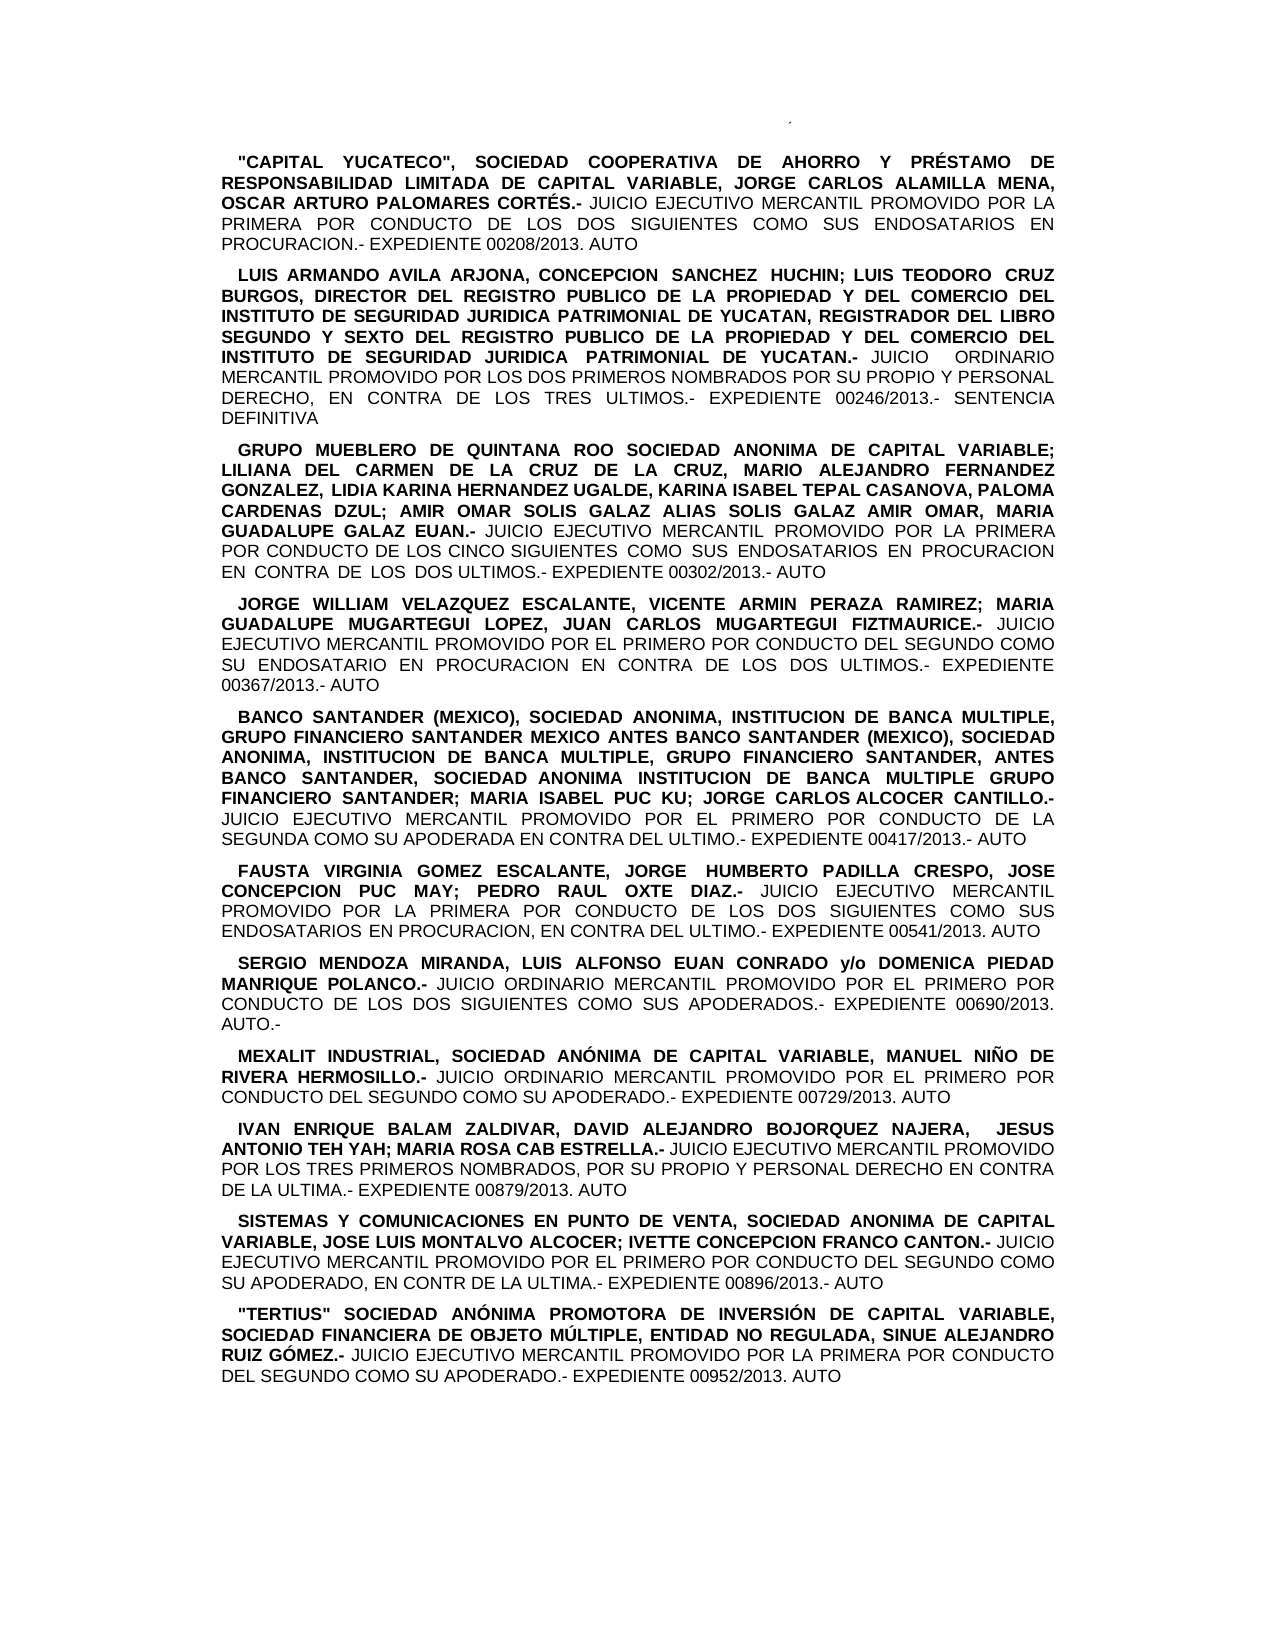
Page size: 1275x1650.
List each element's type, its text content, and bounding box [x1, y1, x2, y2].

text BANCO SANTANDER (MEXICO), SOCIEDAD ANONIMA, INSTITUCION DE BANCA MULTIPLE, GRUPO FINANCIERO SANTANDER MEXICO ANTES BANCO SANTANDER (MEXICO), SOCIEDAD ANONIMA, INSTITUCION DE BANCA MULTIPLE, GRUPO FINANCIERO SANTANDER, ANTES BANCO SANTANDER, SOCIEDAD ANONIMA INSTITUCION DE BANCA MULTIPLE GRUPO FINANCIERO SANTANDER; MARIA ISABEL PUC KU; JORGE CARLOS ALCOCER CANTILLO.- JUICIO EJECUTIVO MERCANTIL PROMOVIDO POR EL PRIMERO POR CONDUCTO DE LA SEGUNDA COMO SU APODERADA EN CONTRA DEL ULTIMO.- EXPEDIENTE 00417/2013.- AUTO [221, 707, 1055, 849]
text SISTEMAS Y COMUNICACIONES EN PUNTO DE VENTA, SOCIEDAD ANONIMA DE CAPITAL VARIABLE, JOSE LUIS MONTALVO ALCOCER; IVETTE CONCEPCION FRANCO CANTON.- JUICIO EJECUTIVO MERCANTIL PROMOVIDO POR EL PRIMERO POR CONDUCTO DEL SEGUNDO COMO SU APODERADO, EN CONTR DE LA ULTIMA.- EXPEDIENTE 00896/2013.- AUTO [221, 1212, 1055, 1293]
text "CAPITAL YUCATECO", SOCIEDAD COOPERATIVA DE AHORRO Y PRÉSTAMO DE RESPONSABILIDAD LIMITADA DE CAPITAL VARIABLE, JORGE CARLOS ALAMILLA MENA, OSCAR ARTURO PALOMARES CORTÉS.- JUICIO EJECUTIVO MERCANTIL PROMOVIDO POR LA PRIMERA POR CONDUCTO DE LOS DOS SIGUIENTES COMO SUS ENDOSATARIOS EN PROCURACION.- EXPEDIENTE 00208/2013. AUTO [221, 153, 1055, 254]
text MEXALIT INDUSTRIAL, SOCIEDAD ANÓNIMA DE CAPITAL VARIABLE, MANUEL NIÑO DE RIVERA HERMOSILLO.- JUICIO ORDINARIO MERCANTIL PROMOVIDO POR EL PRIMERO POR CONDUCTO DEL SEGUNDO COMO SU APODERADO.- EXPEDIENTE 00729/2013. AUTO [221, 1046, 1055, 1107]
text IVAN ENRIQUE BALAM ZALDIVAR, DAVID ALEJANDRO BOJORQUEZ NAJERA, JESUS ANTONIO TEH YAH; MARIA ROSA CAB ESTRELLA.- JUICIO EJECUTIVO MERCANTIL PROMOVIDO POR LOS TRES PRIMEROS NOMBRADOS, POR SU PROPIO Y PERSONAL DERECHO EN CONTRA DE LA ULTIMA.- EXPEDIENTE 00879/2013. AUTO [221, 1119, 1054, 1200]
text JORGE WILLIAM VELAZQUEZ ESCALANTE, VICENTE ARMIN PERAZA RAMIREZ; MARIA GUADALUPE MUGARTEGUI LOPEZ, JUAN CARLOS MUGARTEGUI FIZTMAURICE.- JUICIO EJECUTIVO MERCANTIL PROMOVIDO POR EL PRIMERO POR CONDUCTO DEL SEGUNDO COMO SU ENDOSATARIO EN PROCURACION EN CONTRA DE LOS DOS ULTIMOS.- EXPEDIENTE 00367/2013.- AUTO [221, 594, 1055, 695]
text FAUSTA VIRGINIA GOMEZ ESCALANTE, JORGE HUMBERTO PADILLA CRESPO, JOSE CONCEPCION PUC MAY; PEDRO RAUL OXTE DIAZ.- JUICIO EJECUTIVO MERCANTIL PROMOVIDO POR LA PRIMERA POR CONDUCTO DE LOS DOS SIGUIENTES COMO SUS ENDOSATARIOS EN PROCURACION, EN CONTRA DEL ULTIMO.- EXPEDIENTE 00541/2013. AUTO [221, 861, 1055, 942]
text LUIS ARMANDO AVILA ARJONA, CONCEPCION SANCHEZ HUCHIN; LUIS TEODORO CRUZ BURGOS, DIRECTOR DEL REGISTRO PUBLICO DE LA PROPIEDAD Y DEL COMERCIO DEL INSTITUTO DE SEGURIDAD JURIDICA PATRIMONIAL DE YUCATAN, REGISTRADOR DEL LIBRO SEGUNDO Y SEXTO DEL REGISTRO PUBLICO DE LA PROPIEDAD Y DEL COMERCIO DEL INSTITUTO DE SEGURIDAD JURIDICA PATRIMONIAL DE YUCATAN.- JUICIO ORDINARIO MERCANTIL PROMOVIDO POR LOS DOS PRIMEROS NOMBRADOS POR SU PROPIO Y PERSONAL DERECHO, EN CONTRA DE LOS TRES ULTIMOS.- EXPEDIENTE 00246/2013.- SENTENCIA DEFINITIVA [221, 266, 1055, 428]
text "TERTIUS" SOCIEDAD ANÓNIMA PROMOTORA DE INVERSIÓN DE CAPITAL VARIABLE, SOCIEDAD FINANCIERA DE OBJETO MÚLTIPLE, ENTIDAD NO REGULADA, SINUE ALEJANDRO RUIZ GÓMEZ.- JUICIO EJECUTIVO MERCANTIL PROMOVIDO POR LA PRIMERA POR CONDUCTO DEL SEGUNDO COMO SU APODERADO.- EXPEDIENTE 00952/2013. AUTO [221, 1305, 1054, 1386]
text GRUPO MUEBLERO DE QUINTANA ROO SOCIEDAD ANONIMA DE CAPITAL VARIABLE; LILIANA DEL CARMEN DE LA CRUZ DE LA CRUZ, MARIO ALEJANDRO FERNANDEZ GONZALEZ, LIDIA KARINA HERNANDEZ UGALDE, KARINA ISABEL TEPAL CASANOVA, PALOMA CARDENAS DZUL; AMIR OMAR SOLIS GALAZ ALIAS SOLIS GALAZ AMIR OMAR, MARIA GUADALUPE GALAZ EUAN.- JUICIO EJECUTIVO MERCANTIL PROMOVIDO POR LA PRIMERA POR CONDUCTO DE LOS CINCO SIGUIENTES COMO SUS ENDOSATARIOS EN PROCURACION EN CONTRA DE LOS DOS ULTIMOS.- EXPEDIENTE 00302/2013.- AUTO [221, 440, 1055, 582]
text SERGIO MENDOZA MIRANDA, LUIS ALFONSO EUAN CONRADO y/o DOMENICA PIEDAD MANRIQUE POLANCO.- JUICIO ORDINARIO MERCANTIL PROMOVIDO POR EL PRIMERO POR CONDUCTO DE LOS DOS SIGUIENTES COMO SUS APODERADOS.- EXPEDIENTE 00690/2013. AUTO.- [221, 953, 1054, 1034]
